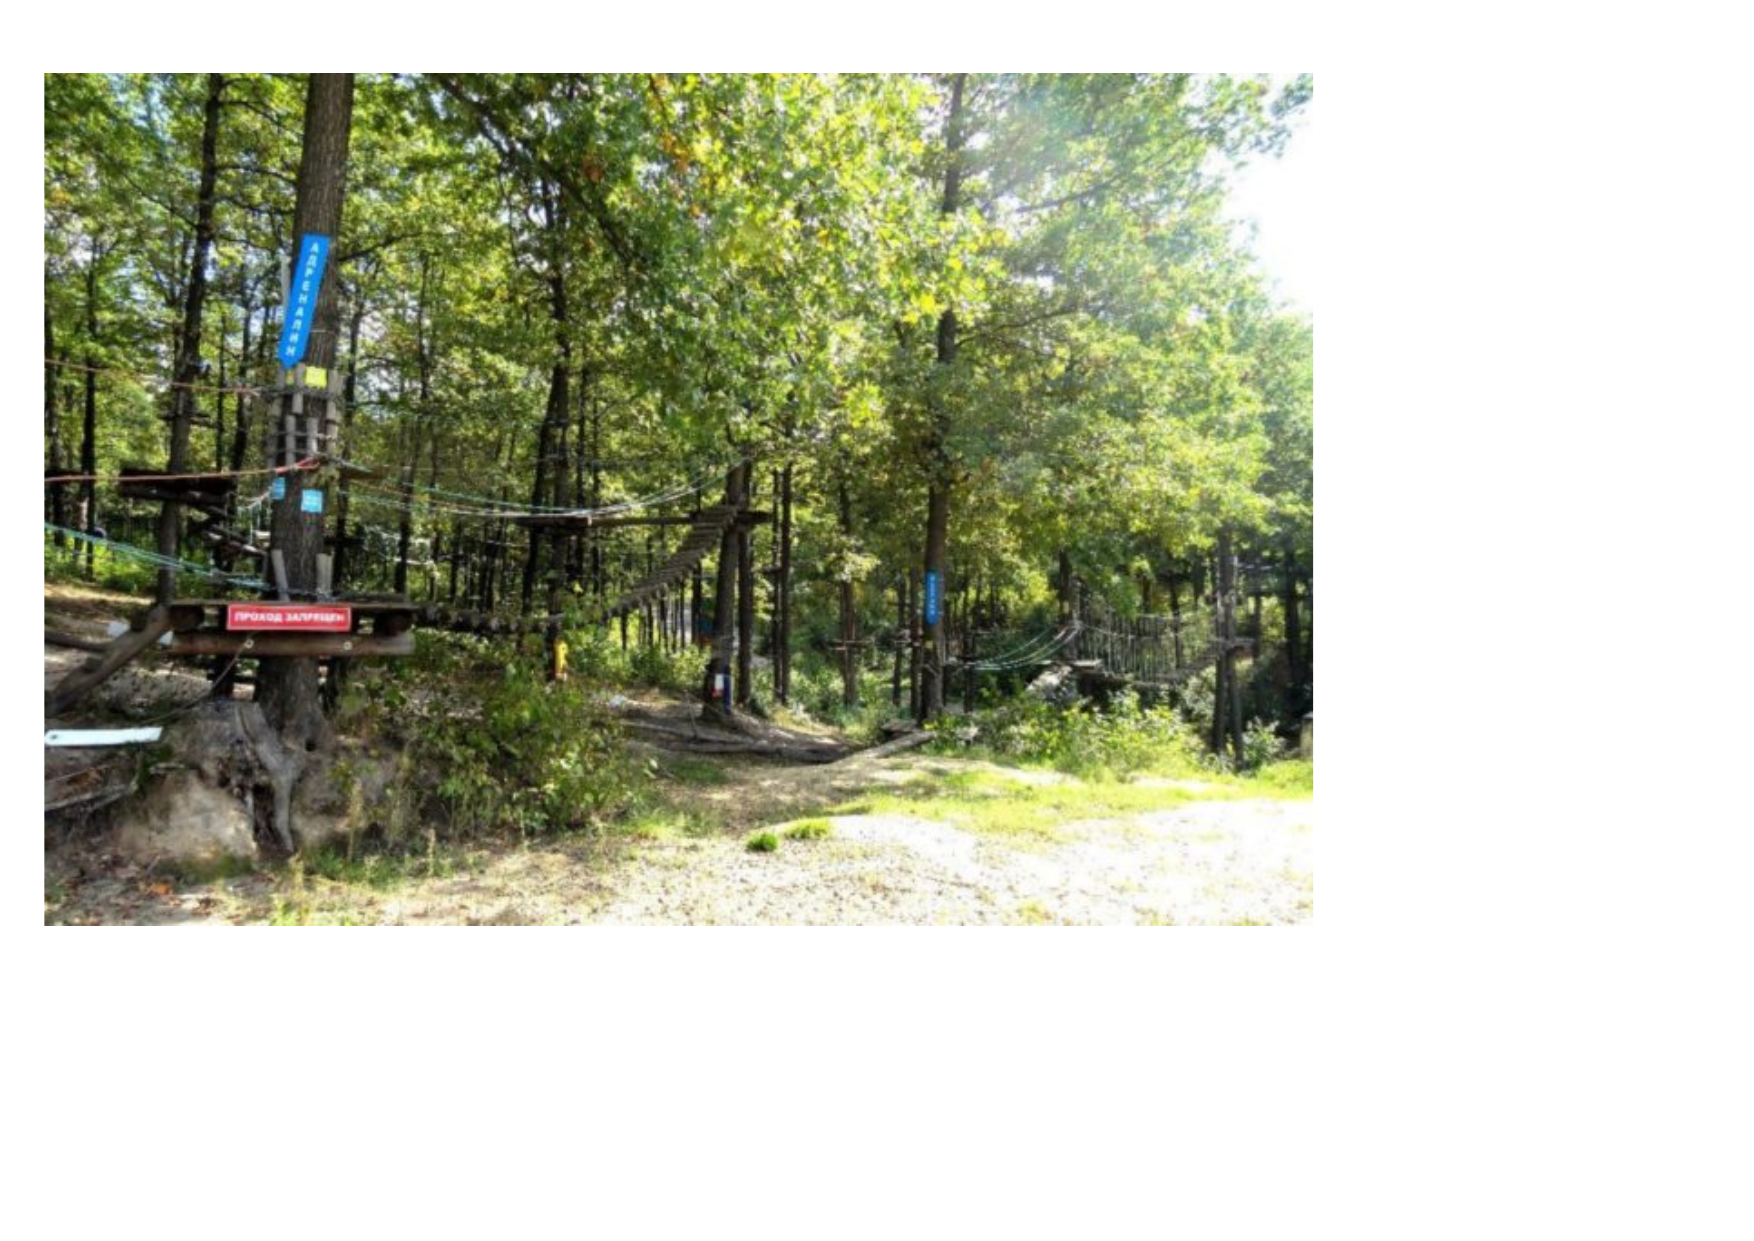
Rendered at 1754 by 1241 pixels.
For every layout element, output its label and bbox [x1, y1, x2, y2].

picture [44, 73, 1314, 926]
